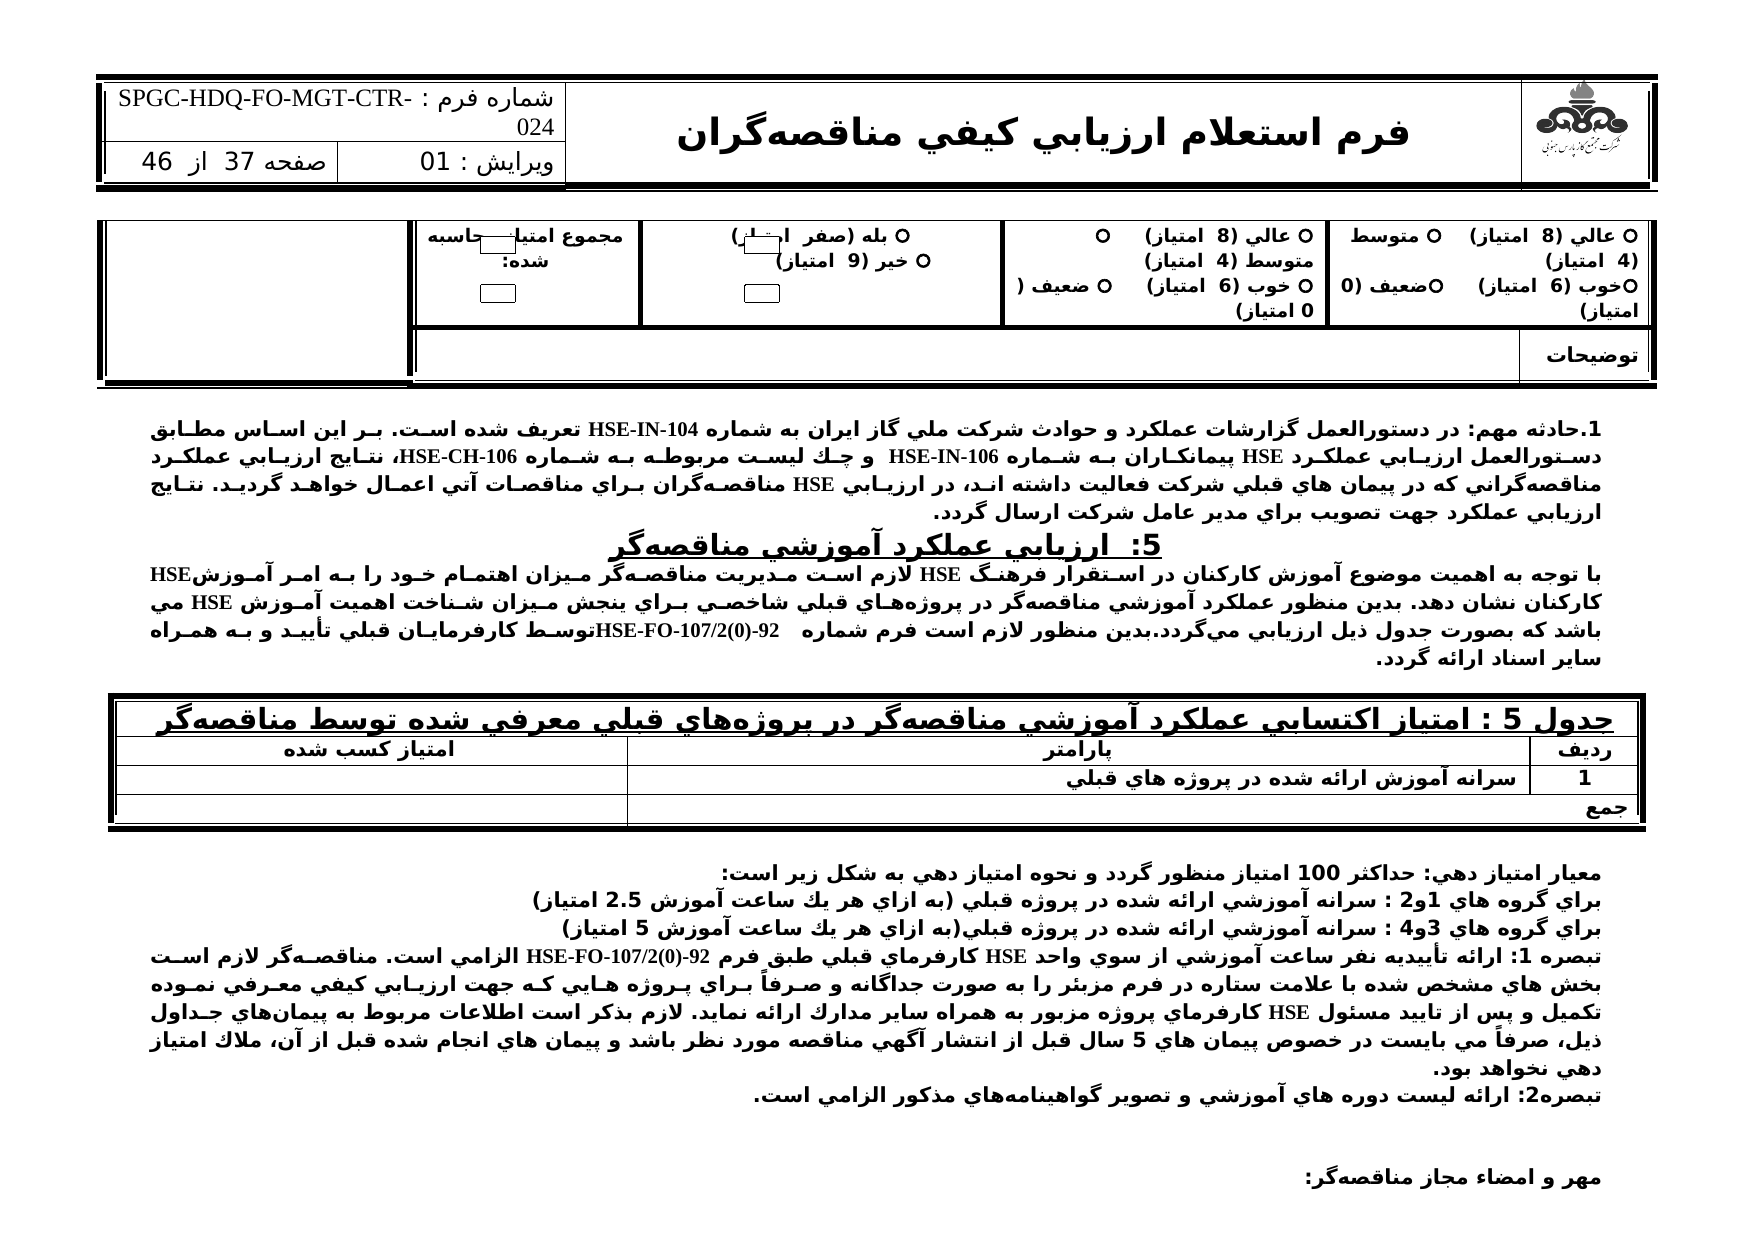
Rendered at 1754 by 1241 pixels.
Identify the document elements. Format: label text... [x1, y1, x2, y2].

text معيار امتياز دهي: حداكثر 100 امتياز منظور گردد و نحوه امتياز دهي به شكل زير است: [150, 861, 1602, 885]
text براي گروه هاي 3و4 : سرانه آموزشي ارائه شده در پروژه قبلي(به ازاي هر يك ساعت آموزش 5 امتياز) [150, 916, 1602, 941]
text براي گروه هاي 1و2 : سرانه آموزشي ارائه شده در پروژه قبلي (به ازاي هر يك ساعت آموزش 2.5 امتياز) [150, 888, 1602, 913]
table_cell جمع [628, 794, 1640, 823]
table_cell رديف [1531, 737, 1637, 765]
text تبصره2: ارائه ليست دوره هاي آموزشي و تصوير گواهينامه‌هاي مذكور الزامي است. [150, 1083, 1602, 1108]
table_cell [117, 766, 627, 794]
table_cell عالي (8 امتياز) متوسط (4 امتياز) خوب (6 امتياز) ضعيف (0 امتياز) [1005, 221, 1325, 325]
title 5: ارزيابي عملكرد آموزشي مناقصه‌گر [150, 528, 1621, 562]
text تبصره 1: ارائه تأييديه نفر ساعت آموزشي از سوي واحد HSE كارفرماي قبلي طبق فرم HSE-FO-107/2(0)-92 الزامي است. مناقصه‌گر لازم است بخش هاي مشخص شده با علامت ستاره در فرم مزبئر را به صورت جداگانه و صرفاً براي پروژه هايي كه جهت ارزيابي كيفي معرفي نموده تكميل و پس از تاييد مسئول HSE كارفرماي پروژه مزبور به همراه ساير مدارك ارائه نمايد. لازم بذكر است اطلاعات مربوط به پيمان‌هاي جداول ذيل، صرفاً مي بايست در خصوص پيمان هاي 5 سال قبل از انتشار آگهي مناقصه مورد نظر باشد و پيمان هاي انجام شده قبل از آن، ملاك امتياز دهي نخواهد بود. [150, 944, 1602, 1080]
table_header جدول 5 : امتياز اكتسابي عملكرد آموزشي مناقصه‌گر در پروژه‌هاي قبلي معرفي شده توسط مناقصه‌گر [117, 702, 1637, 736]
picture [1522, 83, 1646, 160]
text با توجه به اهميت موضوع آموزش كاركنان در استقرار فرهنگ HSE لازم است مديريت مناقصه‌گر ميزان اهتمام خود را به امر آموزشHSE كاركنان نشان دهد. بدين منظور عملكرد آموزشي مناقصه‌گر در پروژه‌هاي قبلي شاخصي براي ينجش ميزان شناخت اهميت آموزش HSE مي باشد كه بصورت جدول ذيل ارزيابي مي‌گردد.بدين منظور لازم است فرم شماره HSE-FO-107/2(0)-92توسط كارفرمايان قبلي تأييد و به همراه ساير اسناد ارائه گردد. [150, 562, 1602, 670]
table_cell بله (صفر امتياز) خير (9 امتياز) [643, 221, 1000, 325]
table_cell [412, 330, 1519, 379]
table_cell 1 [1531, 766, 1637, 794]
table_cell توضيحات [1520, 330, 1651, 379]
table_cell سرانه آموزش ارائه شده در پروژه هاي قبلي [628, 766, 1529, 794]
table_cell عالي (8 امتياز) متوسط (4 امتياز) خوب (6 امتياز) ضعيف (0 امتياز) [1330, 221, 1648, 325]
table_cell امتياز كسب شده [117, 737, 627, 765]
table_cell پارامتر [628, 737, 1529, 765]
table_cell مجموع امتياز محاسبه شده: [417, 221, 638, 325]
text 1.حادثه مهم: در دستورالعمل گزارشات عملكرد و حوادث شركت ملي گاز ايران به شماره HSE-IN-104 تعريف شده است. بر اين اساس مطابق دستورالعمل ارزيابي عملكرد HSE پيمانكاران به شماره HSE-IN-106 و چك ليست مربوطه به شماره HSE-CH-106، نتايج ارزيابي عملكرد مناقصه‌گراني كه در پيمان هاي قبلي شركت فعاليت داشته اند، در ارزيابي HSE مناقصه‌گران براي مناقصات آتي اعمال خواهد گرديد. نتايج ارزيابي عملكرد جهت تصويب براي مدير عامل شركت ارسال گردد. [150, 416, 1602, 524]
table_cell [114, 794, 627, 823]
table_cell [103, 221, 412, 379]
